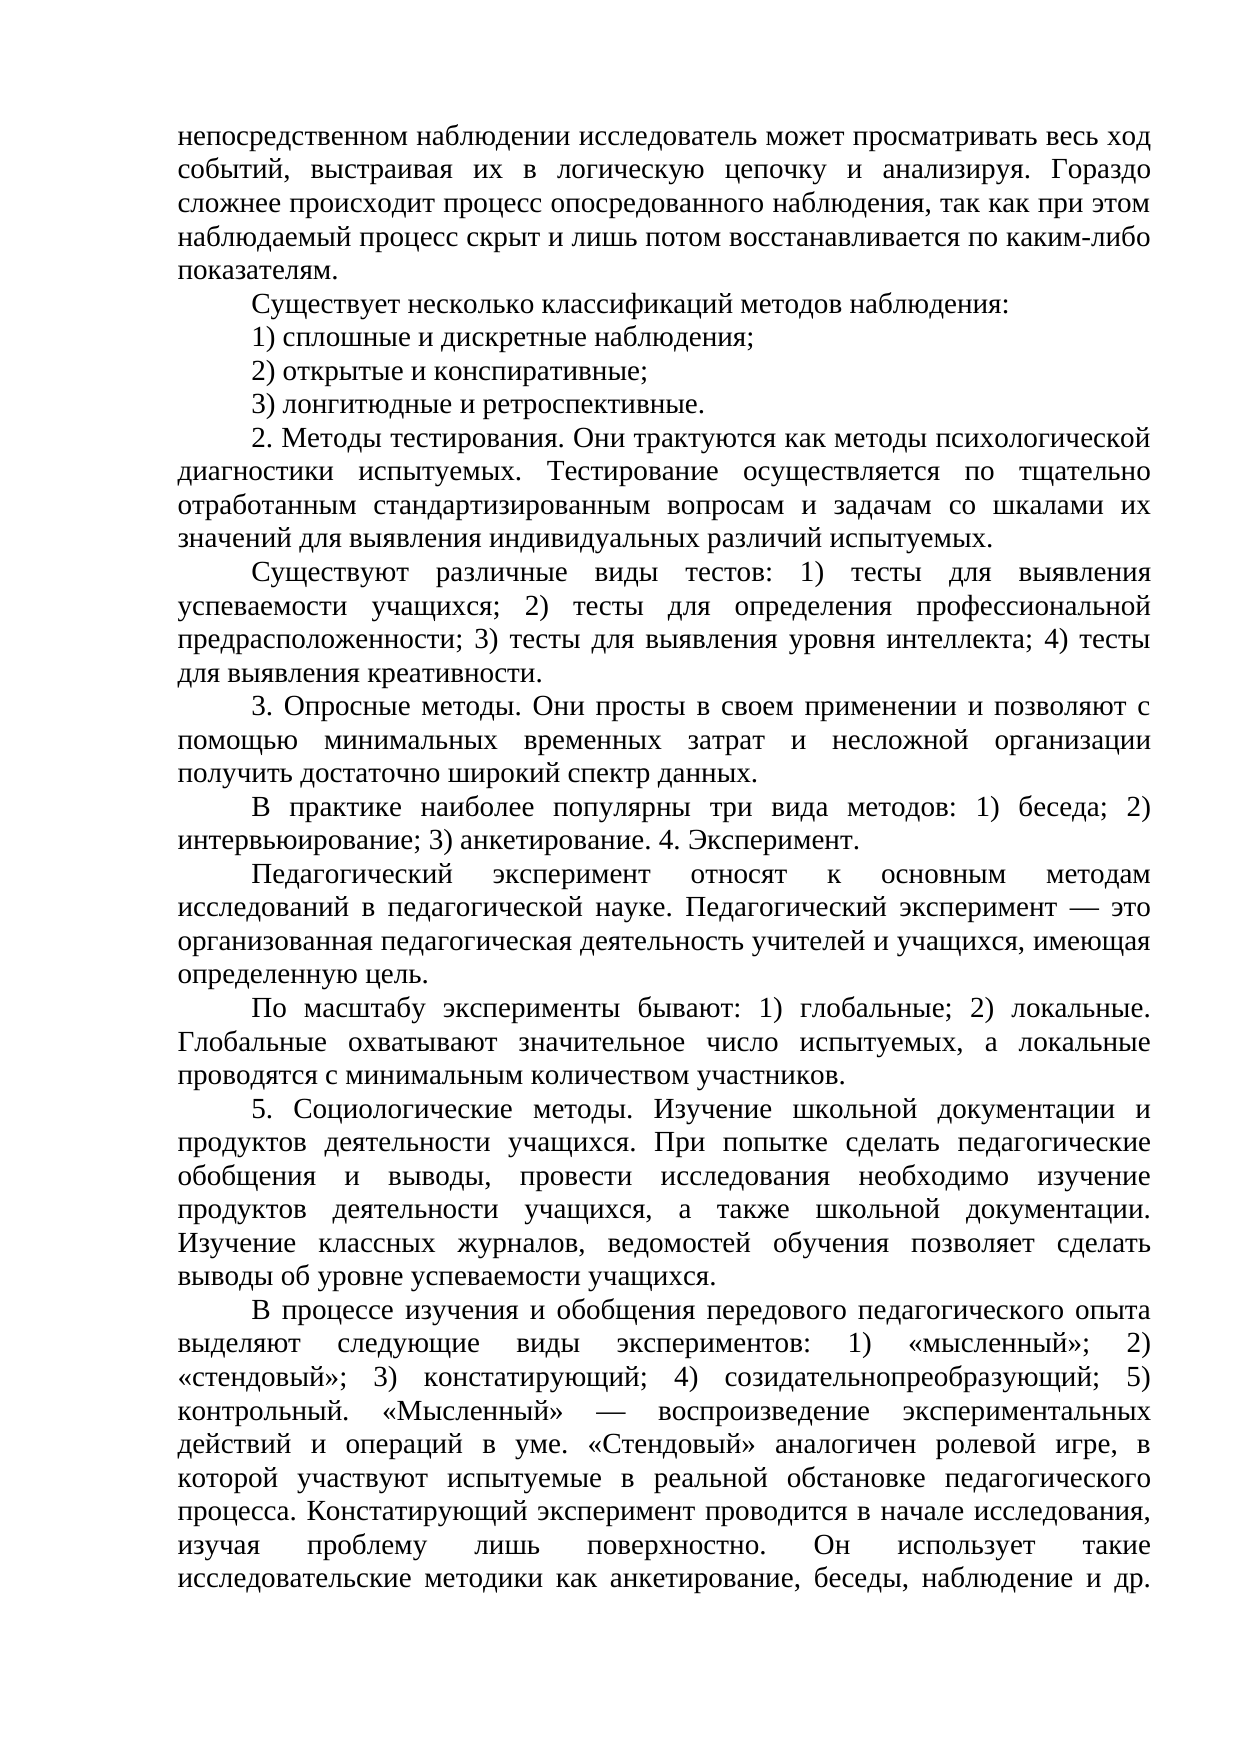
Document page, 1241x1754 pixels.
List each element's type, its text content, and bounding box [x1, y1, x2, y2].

text Педагогический эксперимент относят к основным методам исследований в педагогической науке. Педагогический эксперимент — это организованная педагогическая деятельность учителей и учащихся, имеющая определенную цель. [177, 856, 1152, 990]
text Существует несколько классификаций методов наблюдения: [177, 286, 1152, 319]
text По масштабу эксперименты бывают: 1) глобальные; 2) локальные. Глобальные охватывают значительное число испытуемых, а локальные проводятся с минимальным количеством участников. [177, 990, 1152, 1091]
text 5. Социологические методы. Изучение школьной документации и продуктов деятельности учащихся. При попытке сделать педагогические обобщения и выводы, провести исследования необходимо изучение продуктов деятельности учащихся, а также школьной документации. Изучение классных журналов, ведомостей обучения позволяет сделать выводы об уровне успеваемости учащихся. [177, 1091, 1152, 1292]
text Существуют различные виды тестов: 1) тесты для выявления успеваемости учащихся; 2) тесты для определения профессиональной предрасположенности; 3) тесты для выявления уровня интеллекта; 4) тесты для выявления креативности. [177, 554, 1152, 688]
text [177, 118, 1152, 286]
text 3. Опросные методы. Они просты в своем применении и позволяют с помощью минимальных временных затрат и несложной организации получить достаточно широкий спектр данных. [177, 688, 1152, 789]
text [177, 1292, 1152, 1594]
text 2. Методы тестирования. Они трактуются как методы психологической диагностики испытуемых. Тестирование осуществляется по тщательно отработанным стандартизированным вопросам и задачам со шкалами их значений для выявления индивидуальных различий испытуемых. [177, 420, 1152, 554]
text В практике наиболее популярны три вида методов: 1) беседа; 2) интервьюирование; 3) анкетирование. 4. Эксперимент. [177, 789, 1152, 856]
text 3) лонгитюдные и ретроспективные. [177, 386, 1152, 420]
text 2) открытые и конспиративные; [177, 353, 1152, 386]
text 1) сплошные и дискретные наблюдения; [177, 319, 1152, 353]
